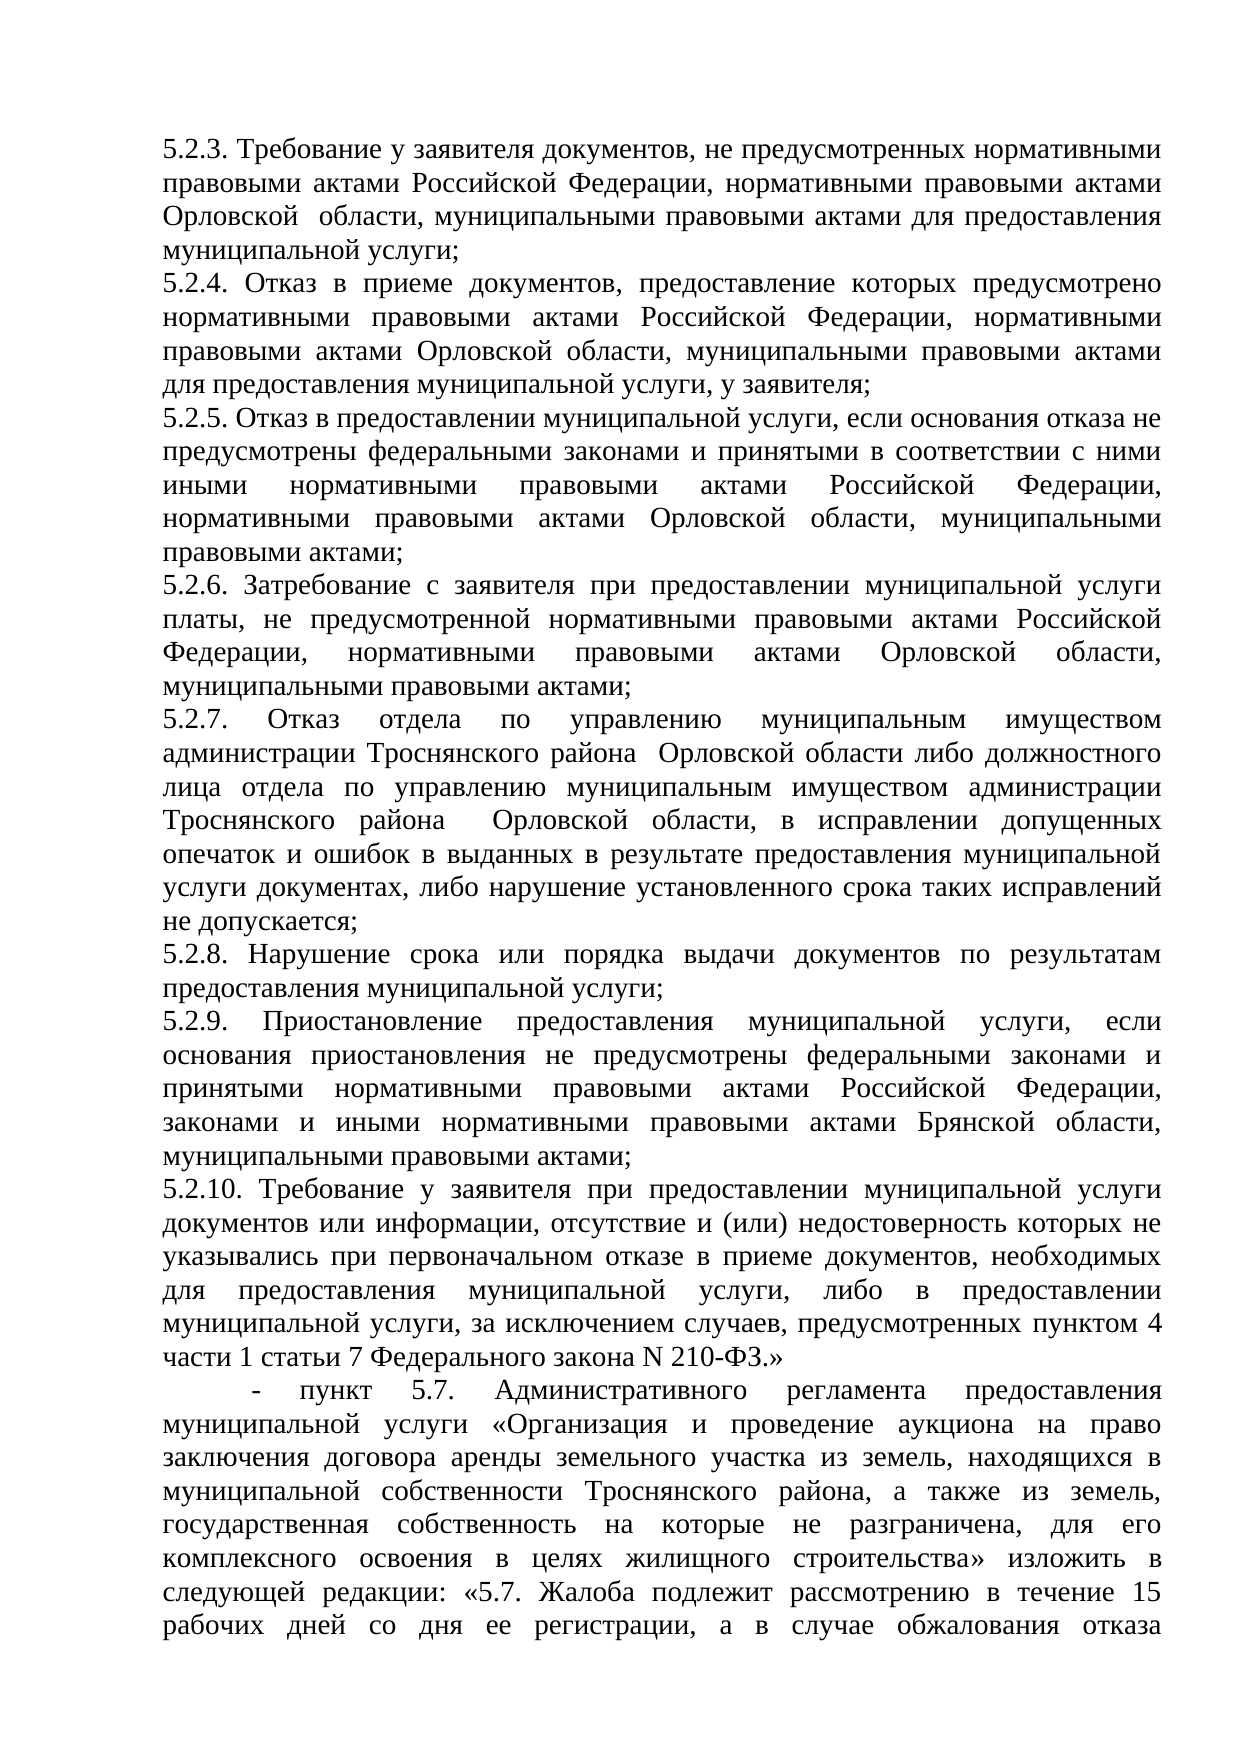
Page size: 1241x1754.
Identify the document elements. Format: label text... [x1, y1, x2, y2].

text 5.2.3. Требование у заявителя документов, не предусмотренных нормативными правовыми актами Российской Федерации, нормативными правовыми актами Орловской области, муниципальными правовыми актами для предоставления муниципальной услуги; [162, 131, 1162, 266]
text 5.2.6. Затребование с заявителя при предоставлении муниципальной услуги платы, не предусмотренной нормативными правовыми актами Российской Федерации, нормативными правовыми актами Орловской области, муниципальными правовыми актами; [162, 567, 1162, 702]
text 5.2.9. Приостановление предоставления муниципальной услуги, если основания приостановления не предусмотрены федеральными законами и принятыми нормативными правовыми актами Российской Федерации, законами и иными нормативными правовыми актами Брянской области, муниципальными правовыми актами; [162, 1003, 1162, 1171]
text 5.2.10. Требование у заявителя при предоставлении муниципальной услуги документов или информации, отсутствие и (или) недостоверность которых не указывались при первоначальном отказе в приеме документов, необходимых для предоставления муниципальной услуги, либо в предоставлении муниципальной услуги, за исключением случаев, предусмотренных пунктом 4 части 1 статьи 7 Федерального закона N 210-ФЗ.» [162, 1171, 1162, 1372]
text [162, 1372, 1162, 1641]
text 5.2.5. Отказ в предоставлении муниципальной услуги, если основания отказа не предусмотрены федеральными законами и принятыми в соответствии с ними иными нормативными правовыми актами Российской Федерации, нормативными правовыми актами Орловской области, муниципальными правовыми актами; [162, 400, 1162, 567]
text 5.2.8. Нарушение срока или порядка выдачи документов по результатам предоставления муниципальной услуги; [162, 936, 1162, 1003]
text 5.2.7. Отказ отдела по управлению муниципальным имуществом администрации Троснянского района Орловской области либо должностного лица отдела по управлению муниципальным имуществом администрации Троснянского района Орловской области, в исправлении допущенных опечаток и ошибок в выданных в результате предоставления муниципальной услуги документах, либо нарушение установленного срока таких исправлений не допускается; [162, 702, 1162, 936]
text 5.2.4. Отказ в приеме документов, предоставление которых предусмотрено нормативными правовыми актами Российской Федерации, нормативными правовыми актами Орловской области, муниципальными правовыми актами для предоставления муниципальной услуги, у заявителя; [162, 266, 1162, 400]
